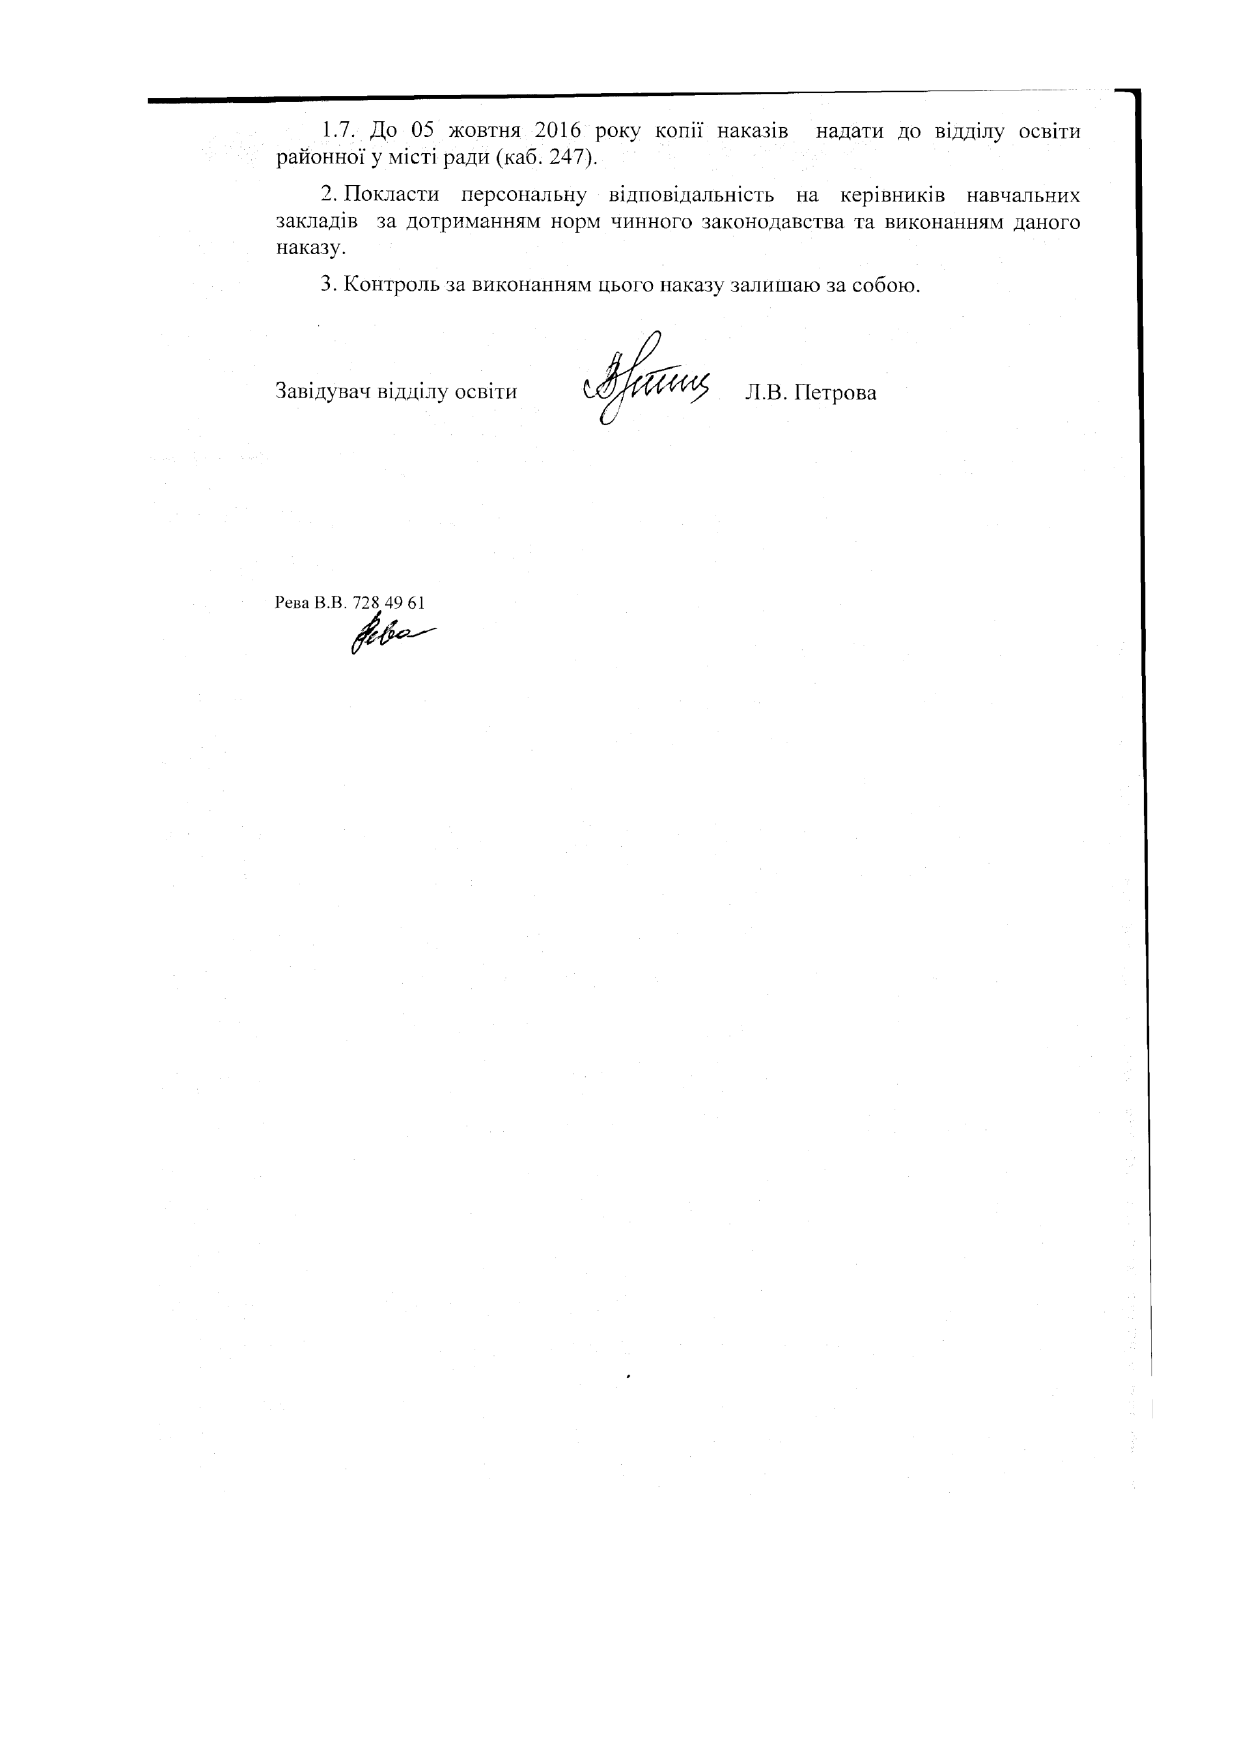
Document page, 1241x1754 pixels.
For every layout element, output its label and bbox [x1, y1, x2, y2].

picture [147, 88, 1153, 1500]
